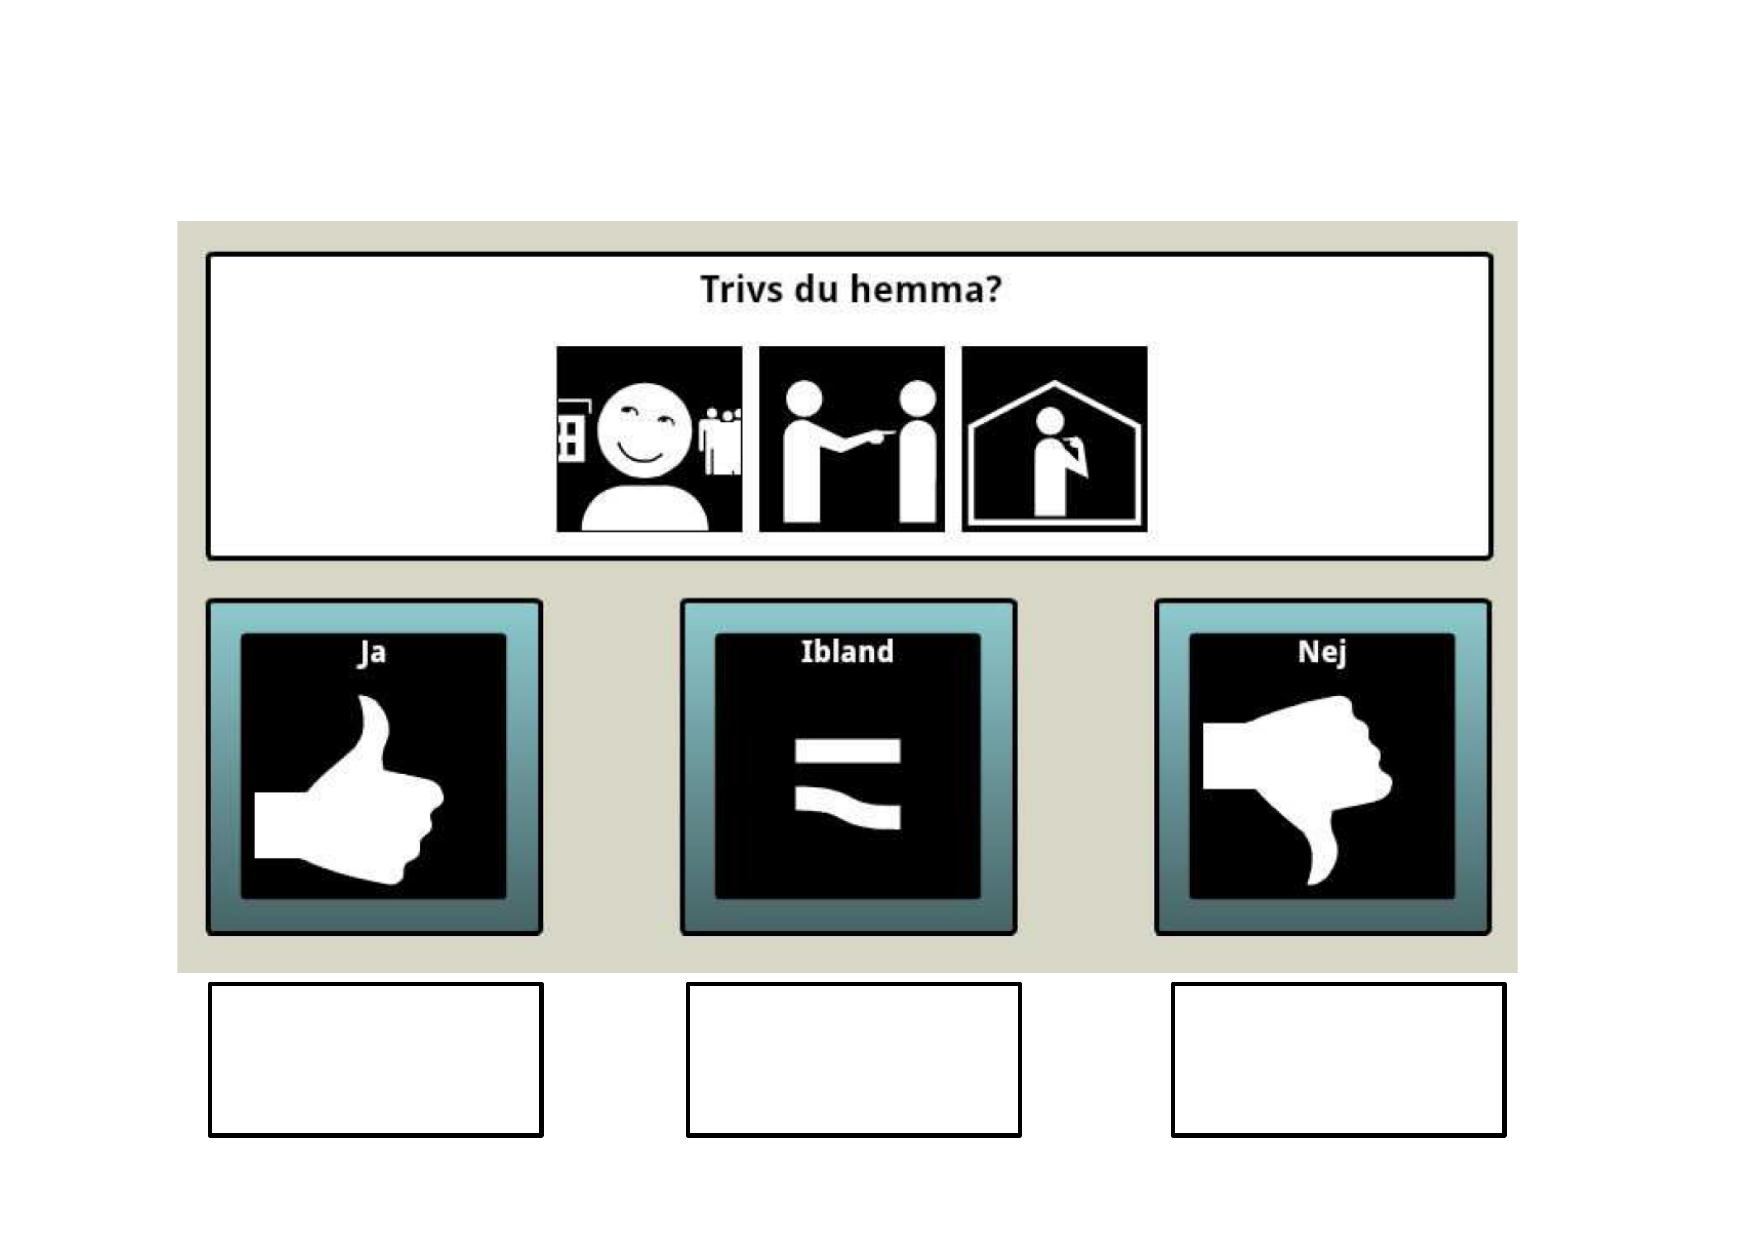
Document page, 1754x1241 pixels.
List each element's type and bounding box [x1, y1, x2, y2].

picture [177, 221, 1518, 973]
